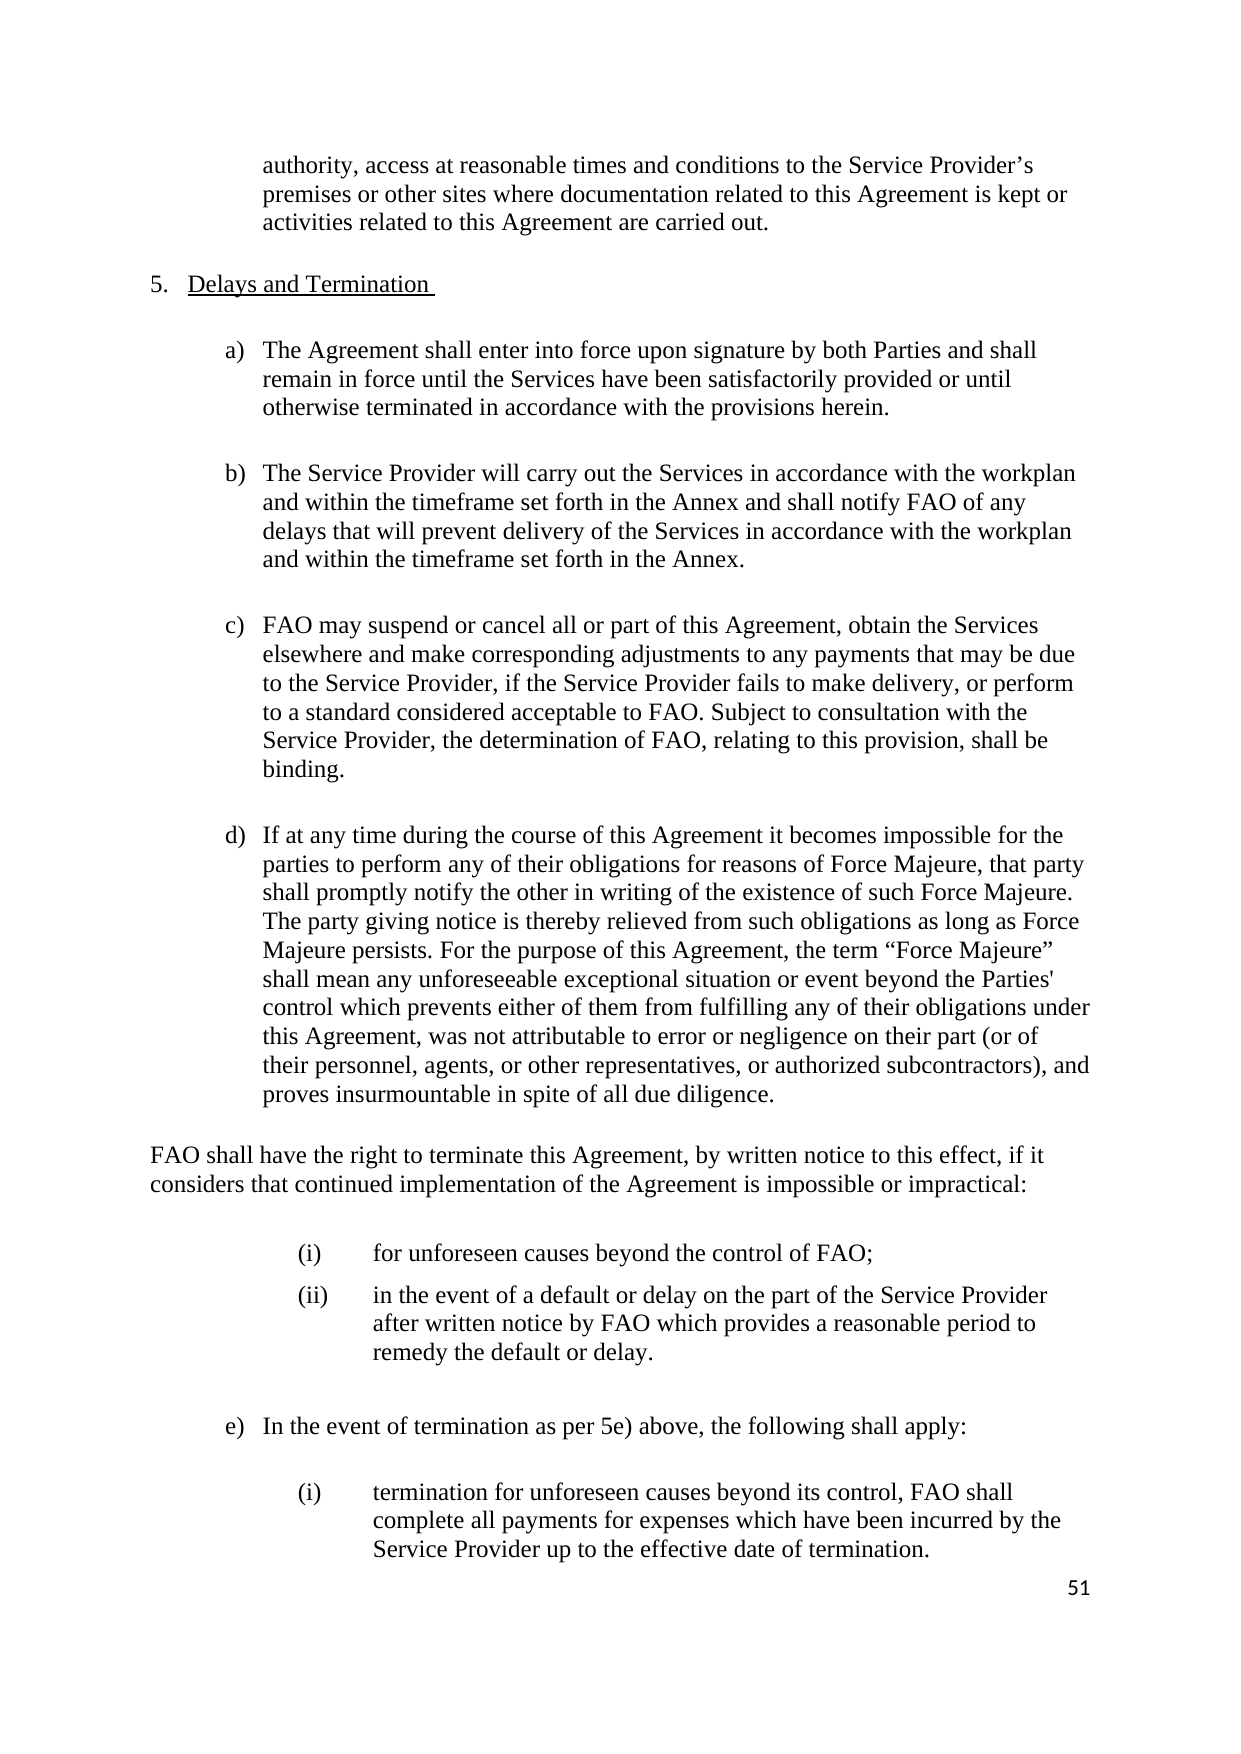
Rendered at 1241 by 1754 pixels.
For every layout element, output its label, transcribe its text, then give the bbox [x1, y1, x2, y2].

list termination for unforeseen causes beyond its control, shall complete all payments for expenses which have been incurred by the Service Provider up to the effective date of termination. [298, 1477, 1090, 1563]
list Delays and Termination [150, 269, 1090, 298]
list In the event of termination as per 5e) above, the following shall apply: [225, 1411, 1090, 1439]
list If at any time during the course of this Agreement it becomes impossible for the parties to perform any of their obligations for reasons of Force Majeure, that party shall promptly notify the other in writing of the existence of such Force Majeure. The party giving notice is thereby relieved from such obligations as long as Force Majeure persists. For the purpose of this Agreement, the term “Force Majeure” shall mean any unforeseeable exceptional situation or event beyond the Parties' control which prevents either of them from fulfilling any of their obligations under this Agreement, was not attributable to error or negligence on their part (or of their personnel, agents, or other representatives, or authorized subcontractors), and proves insurmountable in spite of all due diligence. [225, 820, 1090, 1107]
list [225, 150, 1090, 236]
text FAO shall have the right to terminate this Agreement, by written notice to this effect, if it considers that continued implementation of the Agreement is impossible or impractical: [150, 1140, 1090, 1226]
list for unforeseen causes beyond the control of ; [298, 1238, 1090, 1267]
list in the event of a default or delay on the part of the Service Provider after written notice by which provides a reasonable period to remedy the default or delay. [298, 1280, 1090, 1366]
list may suspend or cancel all or part of this Agreement, obtain the Services elsewhere and make corresponding adjustments to any payments that may be due to the Service Provider, if the Service Provider fails to make delivery, or perform to a standard considered acceptable to FAO. Subject to consultation with the Service Provider, the determination of FAO, relating to this provision, shall be binding. [225, 610, 1090, 783]
list The Service Provider will carry out the Services in accordance with the workplan and within the timeframe set forth in the Annex and shall notify FAO of any delays that will prevent delivery of the Services in accordance with the workplan and within the timeframe set forth in the Annex. [225, 458, 1090, 573]
list The Agreement shall enter into force upon signature by both Parties and shall remain in force until the Services have been satisfactorily provided or until otherwise terminated in accordance with the provisions herein. [225, 335, 1090, 421]
